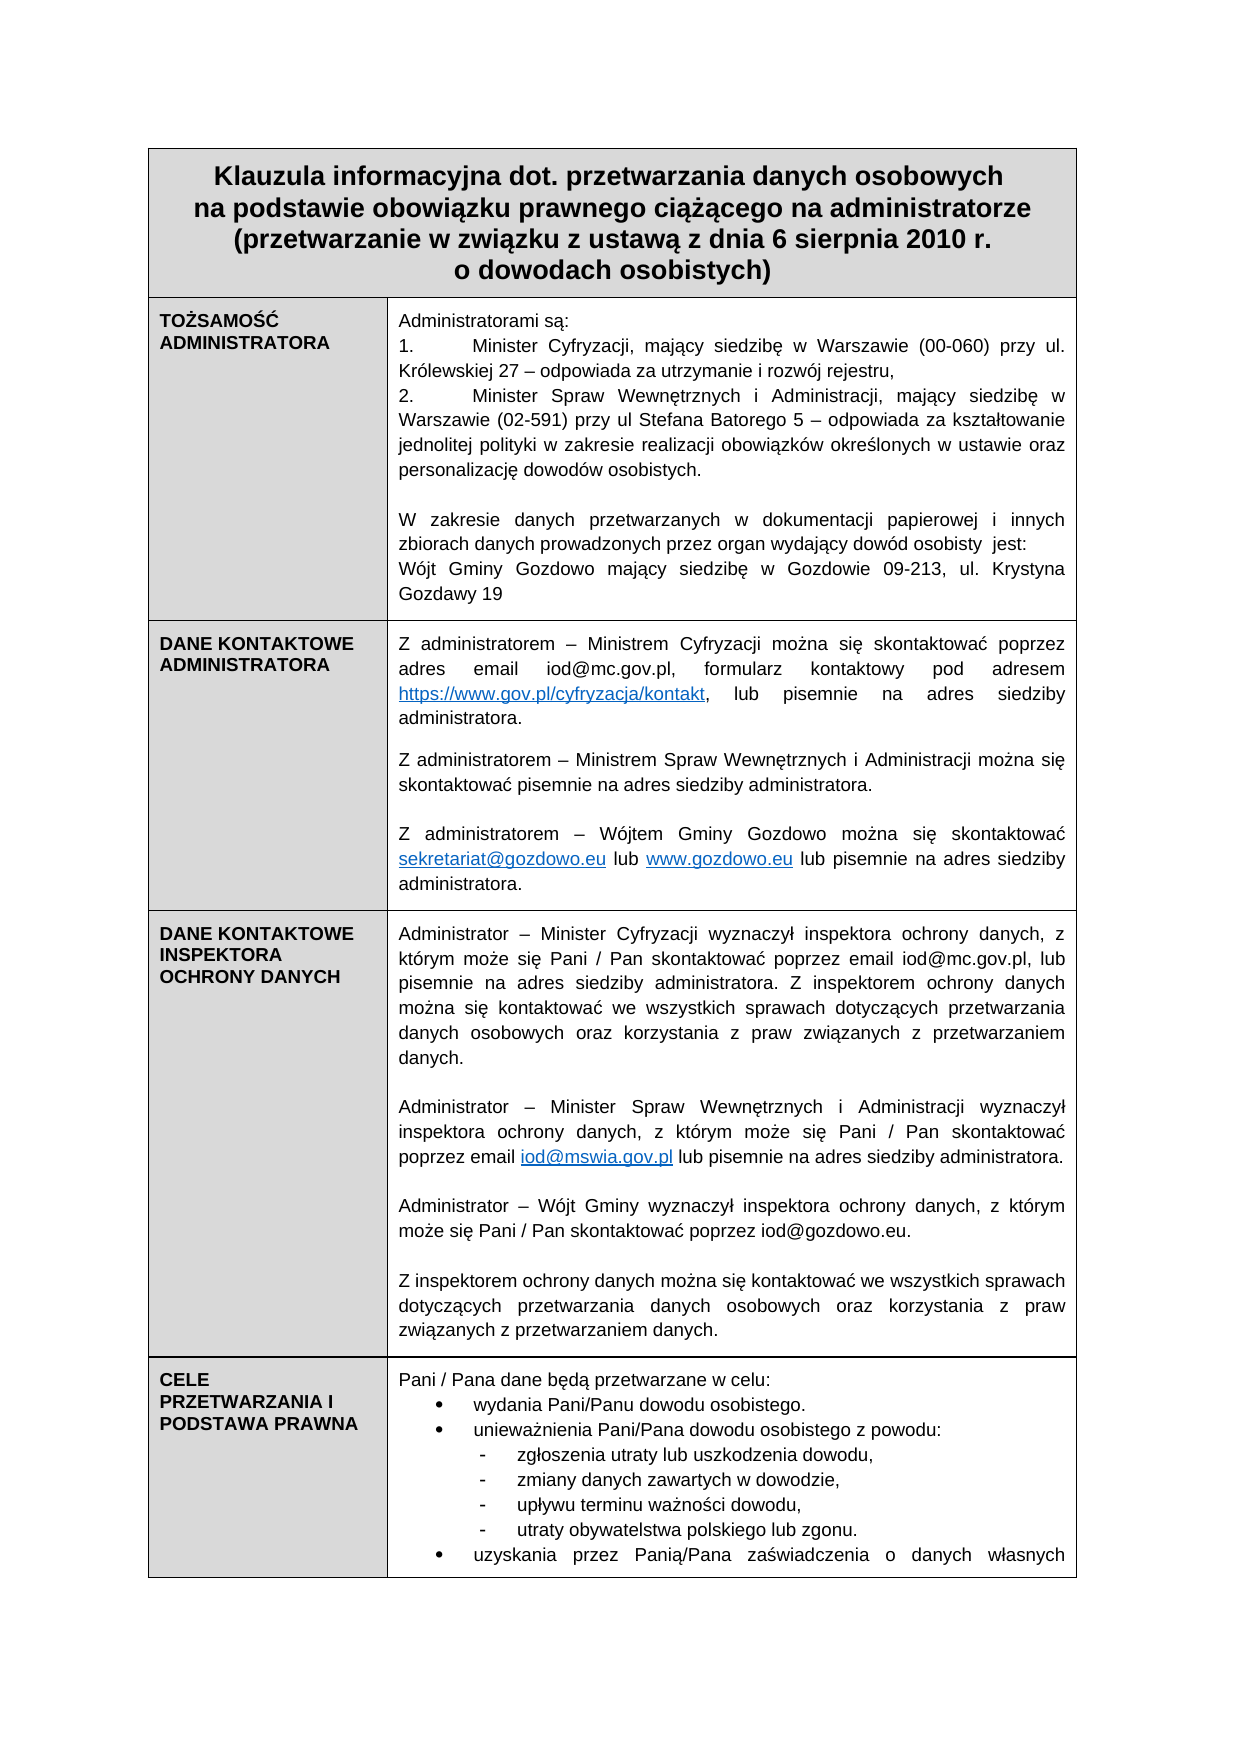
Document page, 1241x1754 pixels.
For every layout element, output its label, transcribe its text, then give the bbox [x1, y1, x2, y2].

table_cell CELE PRZETWARZANIA I PODSTAWA PRAWNA [149, 1358, 387, 1577]
table_cell DANE KONTAKTOWE ADMINISTRATORA [149, 621, 387, 910]
table_cell DANE KONTAKTOWE INSPEKTORA OCHRONY DANYCH [149, 911, 387, 1356]
table_cell Administratorami są: 1. Minister Cyfryzacji, mający siedzibę w Warszawie (00-060) przy ul. Królewskiej 27 – odpowiada za utrzymanie i rozwój rejestru, 2. Minister Spraw Wewnętrznych i Administracji, mający siedzibę w Warszawie (02-591) przy ul Stefana Batorego 5 – odpowiada za kształtowanie jednolitej polityki w zakresie realizacji obowiązków określonych w ustawie oraz personalizację dowodów osobistych. W zakresie danych przetwarzanych w dokumentacji papierowej i innych zbiorach danych prowadzonych przez organ wydający dowód osobisty jest: Wójt Gminy Gozdowo mający siedzibę w Gozdowie 09-213, ul. Krystyna Gozdawy 19 [388, 298, 1076, 620]
table_cell Administrator – Minister Cyfryzacji wyznaczył inspektora ochrony danych, z którym może się Pani / Pan skontaktować poprzez email iod@mc.gov.pl, lub pisemnie na adres siedziby administratora. Z inspektorem ochrony danych można się kontaktować we wszystkich sprawach dotyczących przetwarzania danych osobowych oraz korzystania z praw związanych z przetwarzaniem danych. Administrator – Minister Spraw Wewnętrznych i Administracji wyznaczył inspektora ochrony danych, z którym może się Pani / Pan skontaktować poprzez email iod@mswia.gov.pl lub pisemnie na adres siedziby administratora. Administrator – Wójt Gminy wyznaczył inspektora ochrony danych, z którym może się Pani / Pan skontaktować poprzez iod@gozdowo.eu. Z inspektorem ochrony danych można się kontaktować we wszystkich sprawach dotyczących przetwarzania danych osobowych oraz korzystania z praw związanych z przetwarzaniem danych. [388, 911, 1076, 1356]
table_cell TOŻSAMOŚĆ ADMINISTRATORA [149, 298, 387, 620]
table_header Klauzula informacyjna dot. przetwarzania danych osobowych na podstawie obowiązku prawnego ciążącego na administratorze (przetwarzanie w związku z ustawą z dnia 6 sierpnia 2010 r. o dowodach osobistych) [149, 149, 1076, 297]
table_cell Z administratorem – Ministrem Cyfryzacji można się skontaktować poprzez adres email iod@mc.gov.pl, formularz kontaktowy pod adresem https://www.gov.pl/cyfryzacja/kontakt, lub pisemnie na adres siedziby administratora. Z administratorem – Ministrem Spraw Wewnętrznych i Administracji można się skontaktować pisemnie na adres siedziby administratora. Z administratorem – Wójtem Gminy Gozdowo można się skontaktować sekretariat@gozdowo.eu lub www.gozdowo.eu lub pisemnie na adres siedziby administratora. [388, 621, 1076, 910]
